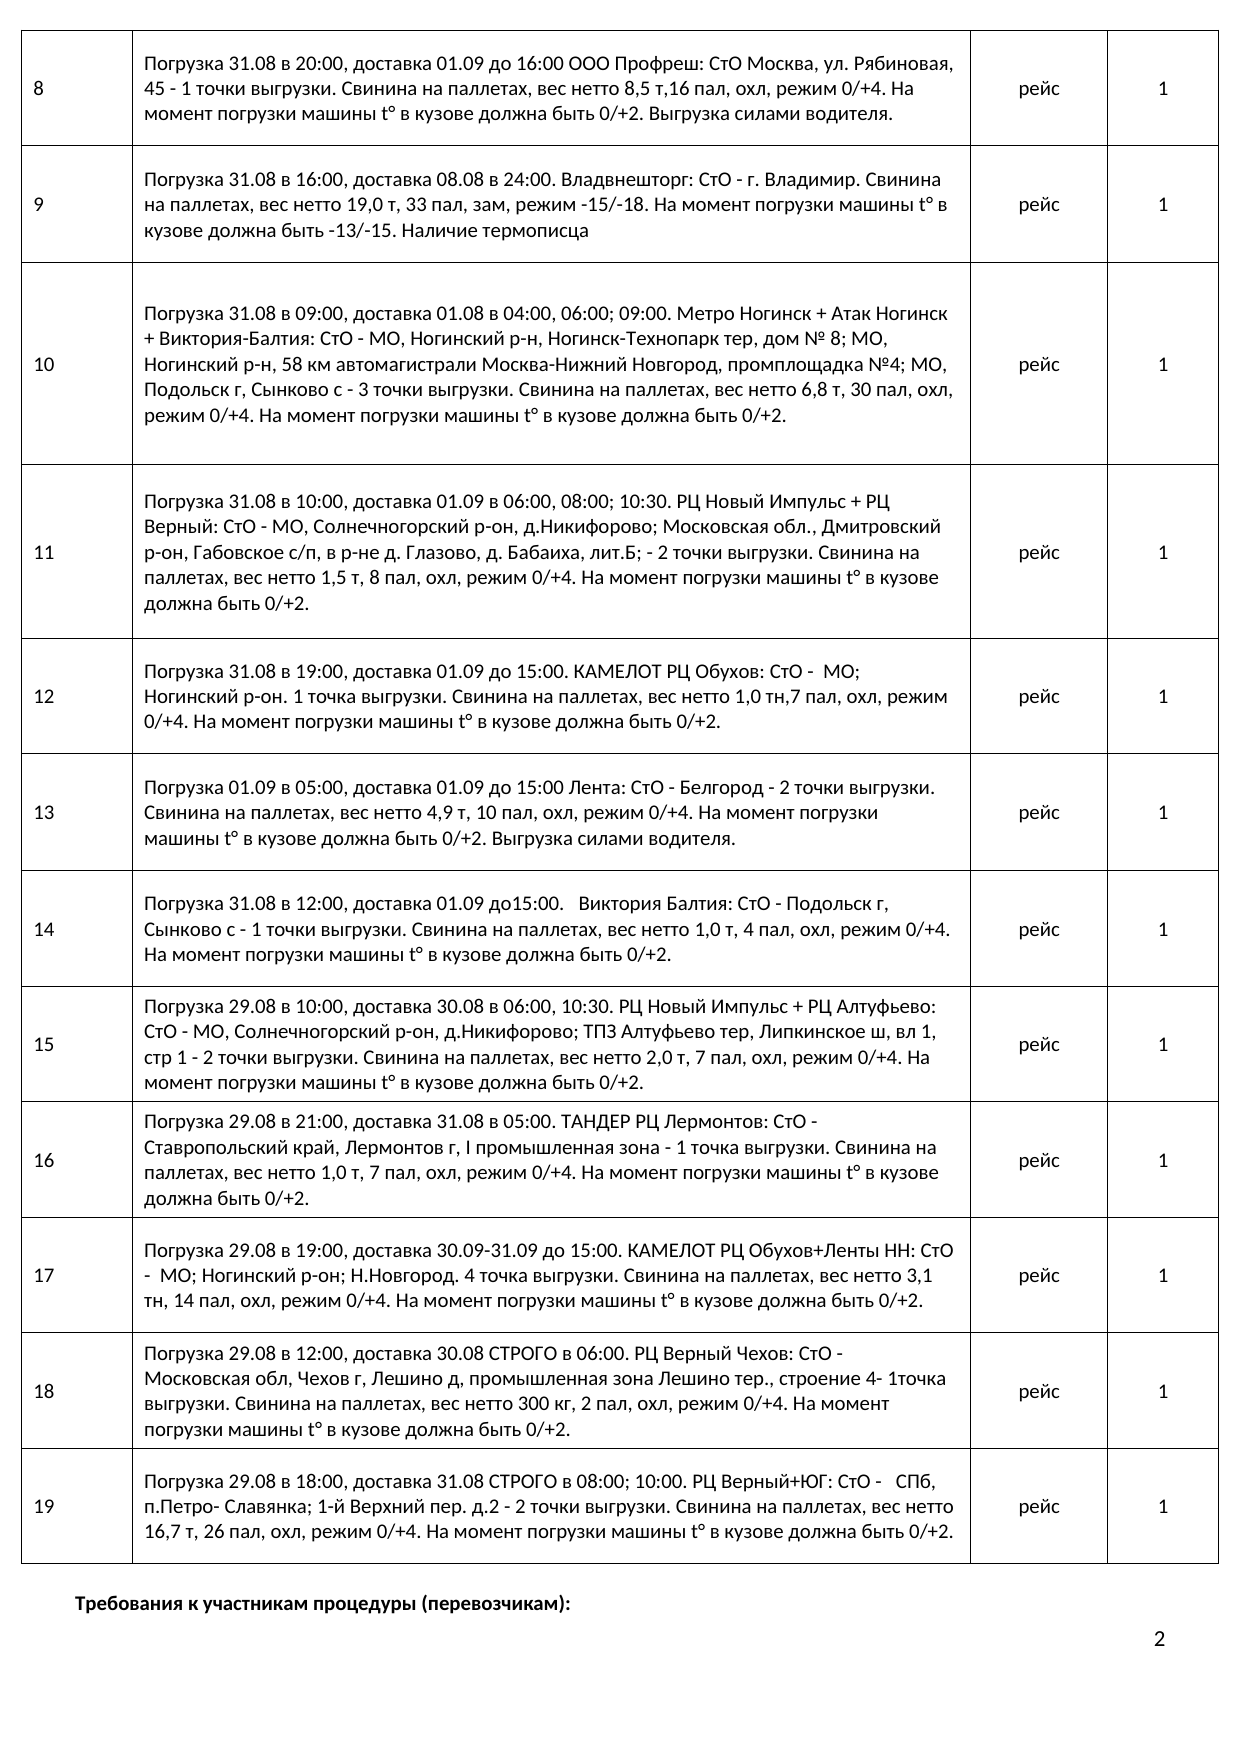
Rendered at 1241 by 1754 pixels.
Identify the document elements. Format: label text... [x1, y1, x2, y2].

table_cell 14 [22, 871, 132, 986]
table_cell рейс [971, 1218, 1107, 1332]
table_cell 1 [1108, 263, 1218, 464]
table_cell Погрузка 31.08 в 16:00, доставка 08.08 в 24:00. Владвнешторг: СтО - г. Владимир. Свинина на паллетах, вес нетто 19,0 т, 33 пал, зам, режим -15/-18. На момент погрузки машины t° в кузове должна быть -13/-15. Наличие термописца [133, 146, 970, 262]
table_cell 11 [22, 465, 132, 638]
table_cell Погрузка 31.08 в 12:00, доставка 01.09 до15:00. Виктория Балтия: СтО - Подольск г, Сынково с - 1 точки выгрузки. Свинина на паллетах, вес нетто 1,0 т, 4 пал, охл, режим 0/+4. На момент погрузки машины t° в кузове должна быть 0/+2. [133, 871, 970, 986]
table_cell 1 [1108, 1333, 1218, 1448]
table_cell Погрузка 31.08 в 10:00, доставка 01.09 в 06:00, 08:00; 10:30. РЦ Новый Импульс + РЦ Верный: СтО - МО, Солнечногорский р-он, д.Никифорово; Московская обл., Дмитровский р-он, Габовское с/п, в р-не д. Глазово, д. Бабаиха, лит.Б; - 2 точки выгрузки. Свинина на паллетах, вес нетто 1,5 т, 8 пал, охл, режим 0/+4. На момент погрузки машины t° в кузове должна быть 0/+2. [133, 465, 970, 638]
table_cell 8 [22, 31, 132, 145]
table_cell 1 [1108, 871, 1218, 986]
table_cell рейс [971, 263, 1107, 464]
table_cell 18 [22, 1333, 132, 1448]
table_cell Погрузка 31.08 в 09:00, доставка 01.08 в 04:00, 06:00; 09:00. Метро Ногинск + Атак Ногинск + Виктория-Балтия: СтО - МО, Ногинский р-н, Ногинск-Технопарк тер, дом № 8; МО, Ногинский р-н, 58 км автомагистрали Москва-Нижний Новгород, промплощадка №4; МО, Подольск г, Сынково с - 3 точки выгрузки. Свинина на паллетах, вес нетто 6,8 т, 30 пал, охл, режим 0/+4. На момент погрузки машины t° в кузове должна быть 0/+2. [133, 263, 970, 464]
table_cell Погрузка 31.08 в 20:00, доставка 01.09 до 16:00 ООО Профреш: СтО Москва, ул. Рябиновая, 45 - 1 точки выгрузки. Свинина на паллетах, вес нетто 8,5 т,16 пал, охл, режим 0/+4. На момент погрузки машины t° в кузове должна быть 0/+2. Выгрузка силами водителя. [133, 31, 970, 145]
table_cell 9 [22, 146, 132, 262]
table_cell рейс [971, 871, 1107, 986]
table_cell Погрузка 01.09 в 05:00, доставка 01.09 до 15:00 Лента: СтО - Белгород - 2 точки выгрузки. Свинина на паллетах, вес нетто 4,9 т, 10 пал, охл, режим 0/+4. На момент погрузки машины t° в кузове должна быть 0/+2. Выгрузка силами водителя. [133, 754, 970, 870]
table_cell 1 [1108, 1218, 1218, 1332]
table_cell 1 [1108, 465, 1218, 638]
table_cell 1 [1108, 987, 1218, 1101]
table_cell Погрузка 29.08 в 18:00, доставка 31.08 СТРОГО в 08:00; 10:00. РЦ Верный+ЮГ: СтО - СПб, п.Петро- Славянка; 1-й Верхний пер. д.2 - 2 точки выгрузки. Свинина на паллетах, вес нетто 16,7 т, 26 пал, охл, режим 0/+4. На момент погрузки машины t° в кузове должна быть 0/+2. [133, 1449, 970, 1563]
table_cell рейс [971, 146, 1107, 262]
table_cell Погрузка 29.08 в 21:00, доставка 31.08 в 05:00. ТАНДЕР РЦ Лермонтов: СтО - Ставропольский край, Лермонтов г, I промышленная зона - 1 точка выгрузки. Свинина на паллетах, вес нетто 1,0 т, 7 пал, охл, режим 0/+4. На момент погрузки машины t° в кузове должна быть 0/+2. [133, 1102, 970, 1217]
table_cell рейс [971, 1102, 1107, 1217]
table_cell 16 [22, 1102, 132, 1217]
table_cell рейс [971, 1449, 1107, 1563]
table_cell Погрузка 29.08 в 10:00, доставка 30.08 в 06:00, 10:30. РЦ Новый Импульс + РЦ Алтуфьево: СтО - МО, Солнечногорский р-он, д.Никифорово; ТПЗ Алтуфьево тер, Липкинское ш, вл 1, стр 1 - 2 точки выгрузки. Свинина на паллетах, вес нетто 2,0 т, 7 пал, охл, режим 0/+4. На момент погрузки машины t° в кузове должна быть 0/+2. [133, 987, 970, 1101]
table_cell 19 [22, 1449, 132, 1563]
table_cell рейс [971, 754, 1107, 870]
table_cell рейс [971, 465, 1107, 638]
table_cell Погрузка 29.08 в 19:00, доставка 30.09-31.09 до 15:00. КАМЕЛОТ РЦ Обухов+Ленты НН: СтО - МО; Ногинский р-он; Н.Новгород. 4 точка выгрузки. Свинина на паллетах, вес нетто 3,1 тн, 14 пал, охл, режим 0/+4. На момент погрузки машины t° в кузове должна быть 0/+2. [133, 1218, 970, 1332]
table_cell Погрузка 29.08 в 12:00, доставка 30.08 СТРОГО в 06:00. РЦ Верный Чехов: СтО - Московская обл, Чехов г, Лешино д, промышленная зона Лешино тер., строение 4- 1точка выгрузки. Свинина на паллетах, вес нетто 300 кг, 2 пал, охл, режим 0/+4. На момент погрузки машины t° в кузове должна быть 0/+2. [133, 1333, 970, 1448]
table_cell 1 [1108, 146, 1218, 262]
table_cell 1 [1108, 1449, 1218, 1563]
table_cell 1 [1108, 1102, 1218, 1217]
table_cell 12 [22, 639, 132, 753]
table_cell 15 [22, 987, 132, 1101]
table_cell Погрузка 31.08 в 19:00, доставка 01.09 до 15:00. КАМЕЛОТ РЦ Обухов: СтО - МО; Ногинский р-он. 1 точка выгрузки. Свинина на паллетах, вес нетто 1,0 тн,7 пал, охл, режим 0/+4. На момент погрузки машины t° в кузове должна быть 0/+2. [133, 639, 970, 753]
table_cell 1 [1108, 31, 1218, 145]
table_cell рейс [971, 1333, 1107, 1448]
table_cell 13 [22, 754, 132, 870]
table_cell 10 [22, 263, 132, 464]
table_cell рейс [971, 987, 1107, 1101]
table_cell 17 [22, 1218, 132, 1332]
table_cell 1 [1108, 754, 1218, 870]
table_cell рейс [971, 639, 1107, 753]
text Требования к участникам процедуры (перевозчикам): [75, 1590, 1165, 1615]
table_cell 1 [1108, 639, 1218, 753]
table_cell рейс [971, 31, 1107, 145]
